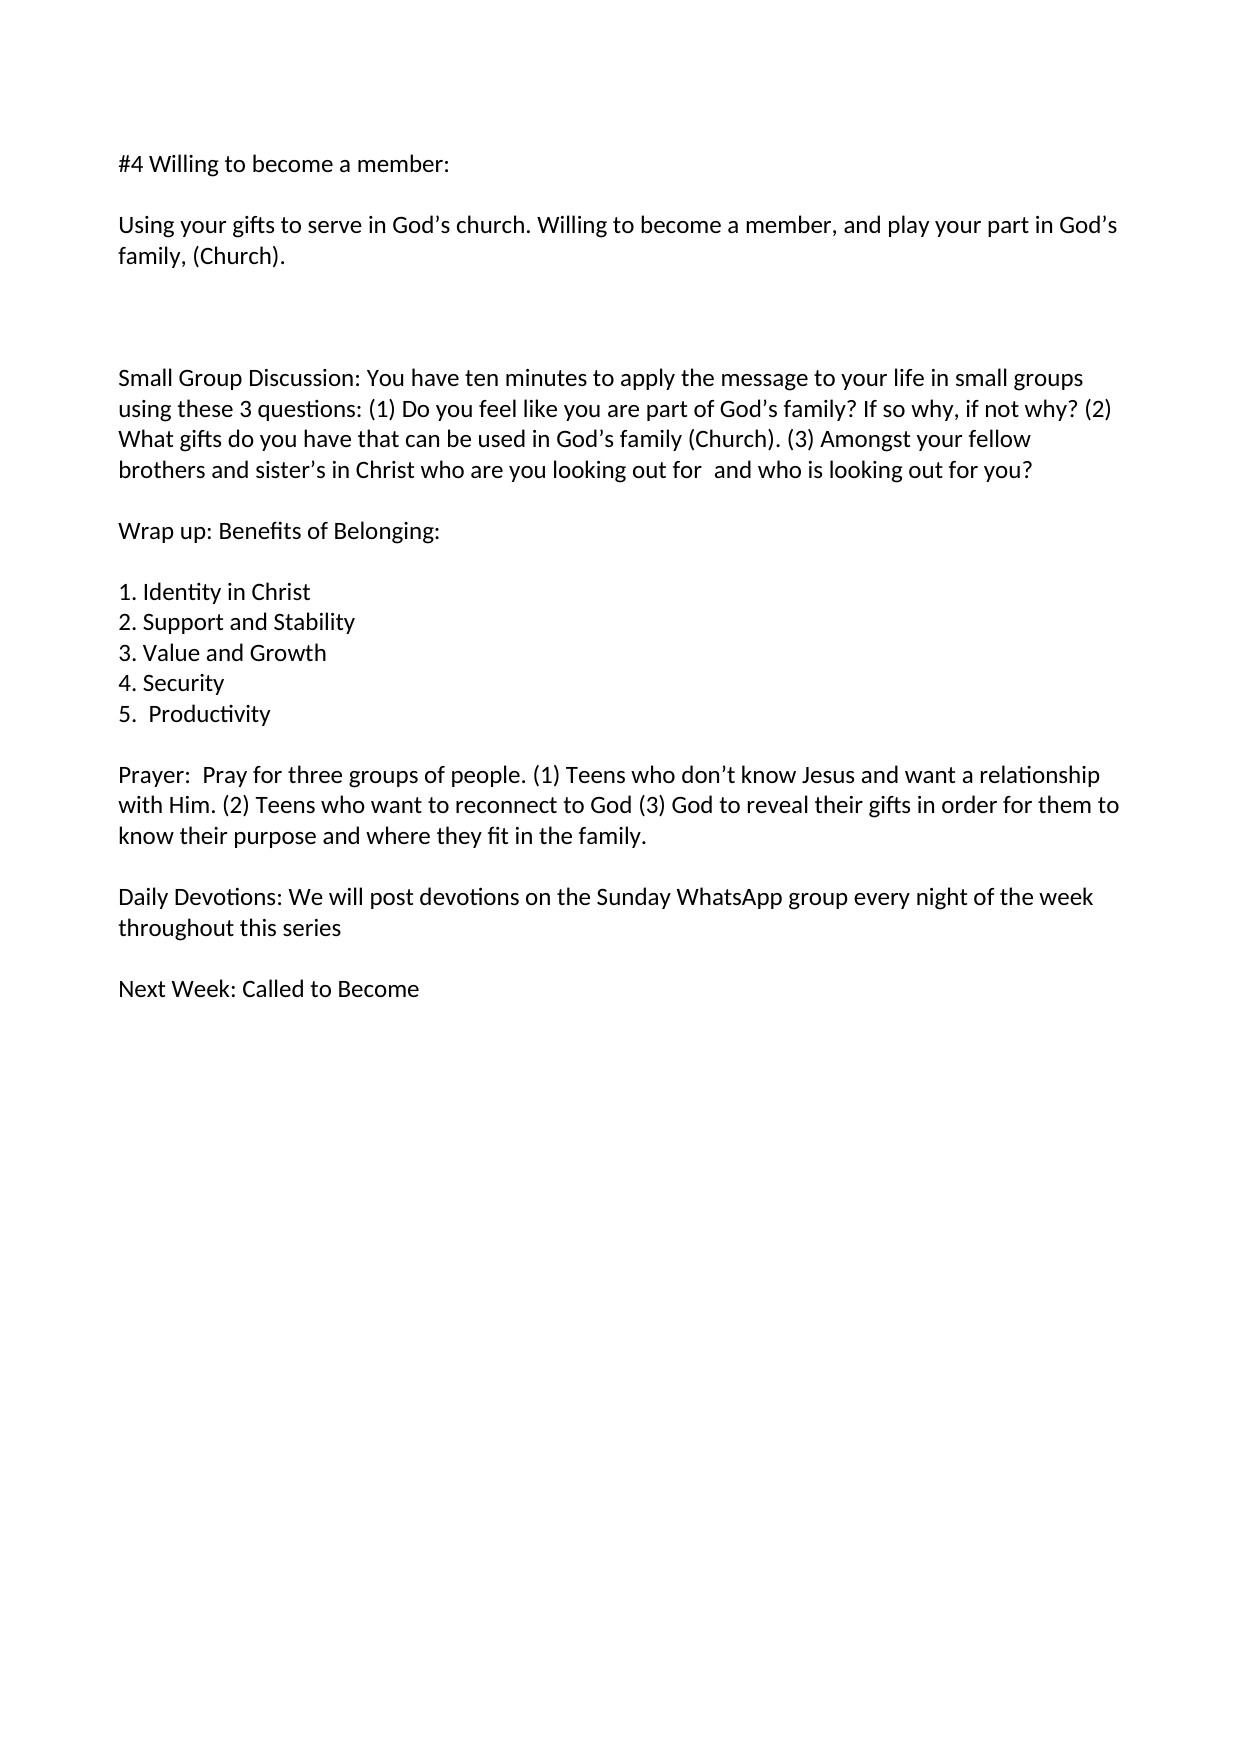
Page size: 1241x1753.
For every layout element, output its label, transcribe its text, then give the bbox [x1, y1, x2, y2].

text 1. Identity in Christ [118, 576, 1122, 606]
text 3. Value and Growth [118, 637, 1122, 667]
text Using your gifts to serve in God’s church. Willing to become a member, and play your part in God’s family, (Church). [118, 210, 1122, 271]
text 2. Support and Stability [118, 606, 1122, 637]
text 4. Security [118, 667, 1122, 698]
text Daily Devotions: We will post devotions on the Sunday WhatsApp group every night of the week throughout this series [118, 881, 1122, 942]
text Prayer: Pray for three groups of people. (1) Teens who don’t know Jesus and want a relationship with Him. (2) Teens who want to reconnect to God (3) God to reveal their gifts in order for them to know their purpose and where they fit in the family. [118, 759, 1122, 851]
text Wrap up: Benefits of Belonging: [118, 515, 1122, 545]
text Small Group Discussion: You have ten minutes to apply the message to your life in small groups using these 3 questions: (1) Do you feel like you are part of God’s family? If so why, if not why? (2) What gifts do you have that can be used in God’s family (Church). (3) Amongst your fellow brothers and sister’s in Christ who are you looking out for and who is looking out for you? [118, 362, 1122, 484]
text 5. Productivity [118, 698, 1122, 728]
text Next Week: Called to Become [118, 973, 1122, 1003]
text #4 Willing to become a member: [118, 149, 1122, 179]
